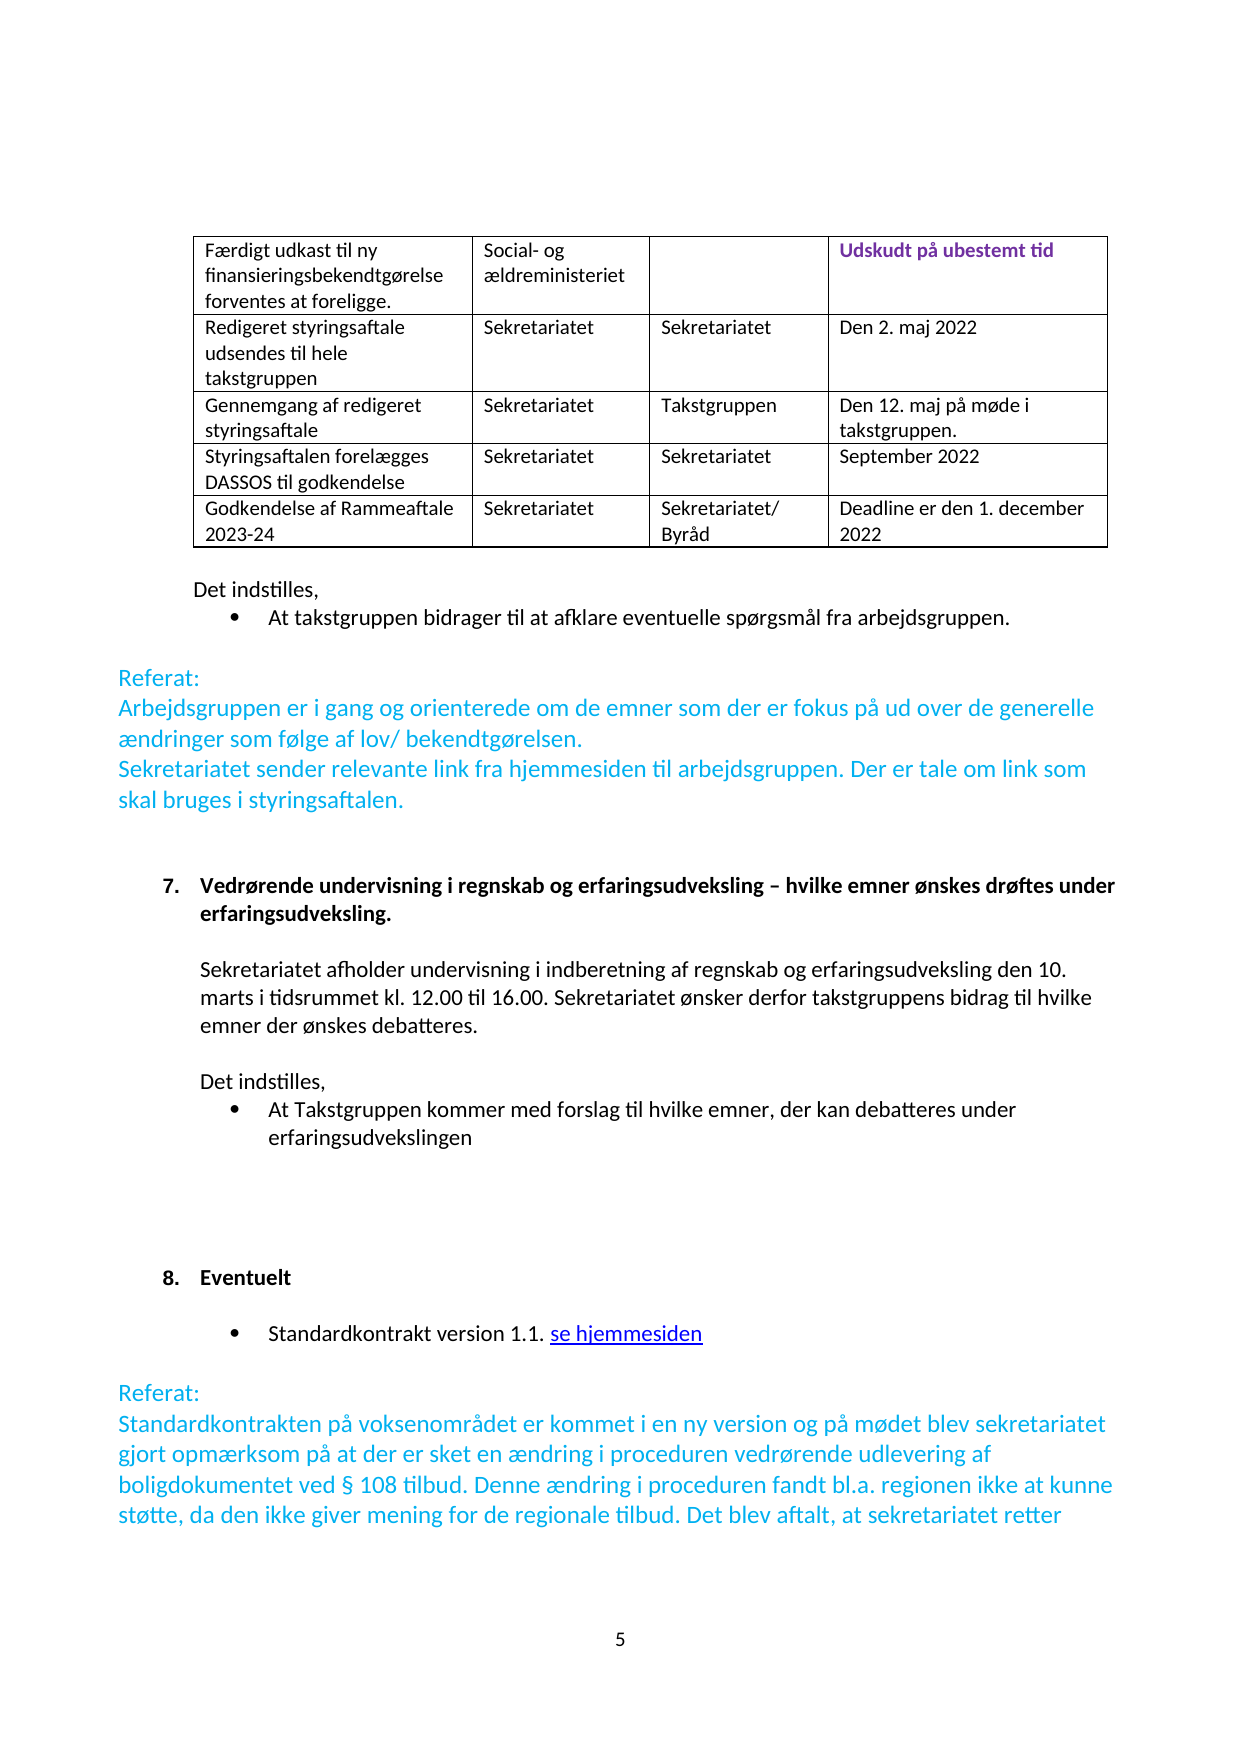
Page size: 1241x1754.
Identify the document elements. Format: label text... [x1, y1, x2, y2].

table_cell Styringsaftalen forelægges DASSOS til godkendelse [194, 444, 472, 494]
table_cell Gennemgang af redigeret styringsaftale [194, 392, 472, 443]
table_cell Den 12. maj på møde i takstgruppen. [829, 392, 1107, 443]
table_cell Deadline er den 1. december 2022 [829, 496, 1107, 546]
table_cell Takstgruppen [650, 392, 828, 443]
text Sekretariatet afholder undervisning i indberetning af regnskab og erfaringsudveksling den 10. marts i tidsrummet kl. 12.00 til 16.00. Sekretariatet ønsker derfor takstgruppens bidrag til hvilke emner der ønskes debatteres. [200, 955, 1122, 1039]
table_cell Sekretariatet [473, 315, 649, 391]
table_cell Den 2. maj 2022 [829, 315, 1107, 391]
table_cell Social- og ældreministeriet [473, 237, 649, 313]
text Referat: [118, 1378, 1122, 1408]
table_cell Sekretariatet [473, 392, 649, 443]
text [118, 1408, 1122, 1530]
table_cell Færdigt udkast til ny finansieringsbekendtgørelse forventes at foreligge. [194, 237, 472, 313]
table_cell Redigeret styringsaftale udsendes til hele takstgruppen [194, 315, 472, 391]
list Eventuelt [162, 1263, 1122, 1291]
table_cell Sekretariatet [473, 444, 649, 494]
list At Takstgruppen kommer med forslag til hvilke emner, der kan debatteres under erfaringsudvekslingen [231, 1095, 1122, 1151]
table_cell Sekretariatet [650, 315, 828, 391]
list Vedrørende undervisning i regnskab og erfaringsudveksling – hvilke emner ønskes drøftes under erfaringsudveksling. [162, 871, 1122, 927]
table_cell [650, 237, 828, 313]
list Standardkontrakt version 1.1. se hjemmesiden [231, 1319, 1122, 1347]
text Det indstilles, [200, 1067, 1122, 1095]
list Det indstilles, [193, 576, 1122, 603]
table_cell Godkendelse af Rammeaftale 2023-24 [194, 496, 472, 546]
list At takstgruppen bidrager til at afklare eventuelle spørgsmål fra arbejdsgruppen. [231, 603, 1122, 632]
table_cell Sekretariatet/ Byråd [650, 496, 828, 546]
text Arbejdsgruppen er i gang og orienterede om de emner som der er fokus på ud over de generelle ændringer som følge af lov/ bekendtgørelsen. [118, 693, 1122, 754]
table_cell September 2022 [829, 444, 1107, 494]
text Sekretariatet sender relevante link fra hjemmesiden til arbejdsgruppen. Der er tale om link som skal bruges i styringsaftalen. [118, 754, 1122, 815]
table_cell Sekretariatet [473, 496, 649, 546]
table_cell Udskudt på ubestemt tid [829, 237, 1107, 313]
table_cell Sekretariatet [650, 444, 828, 494]
text Referat: [118, 662, 1122, 693]
